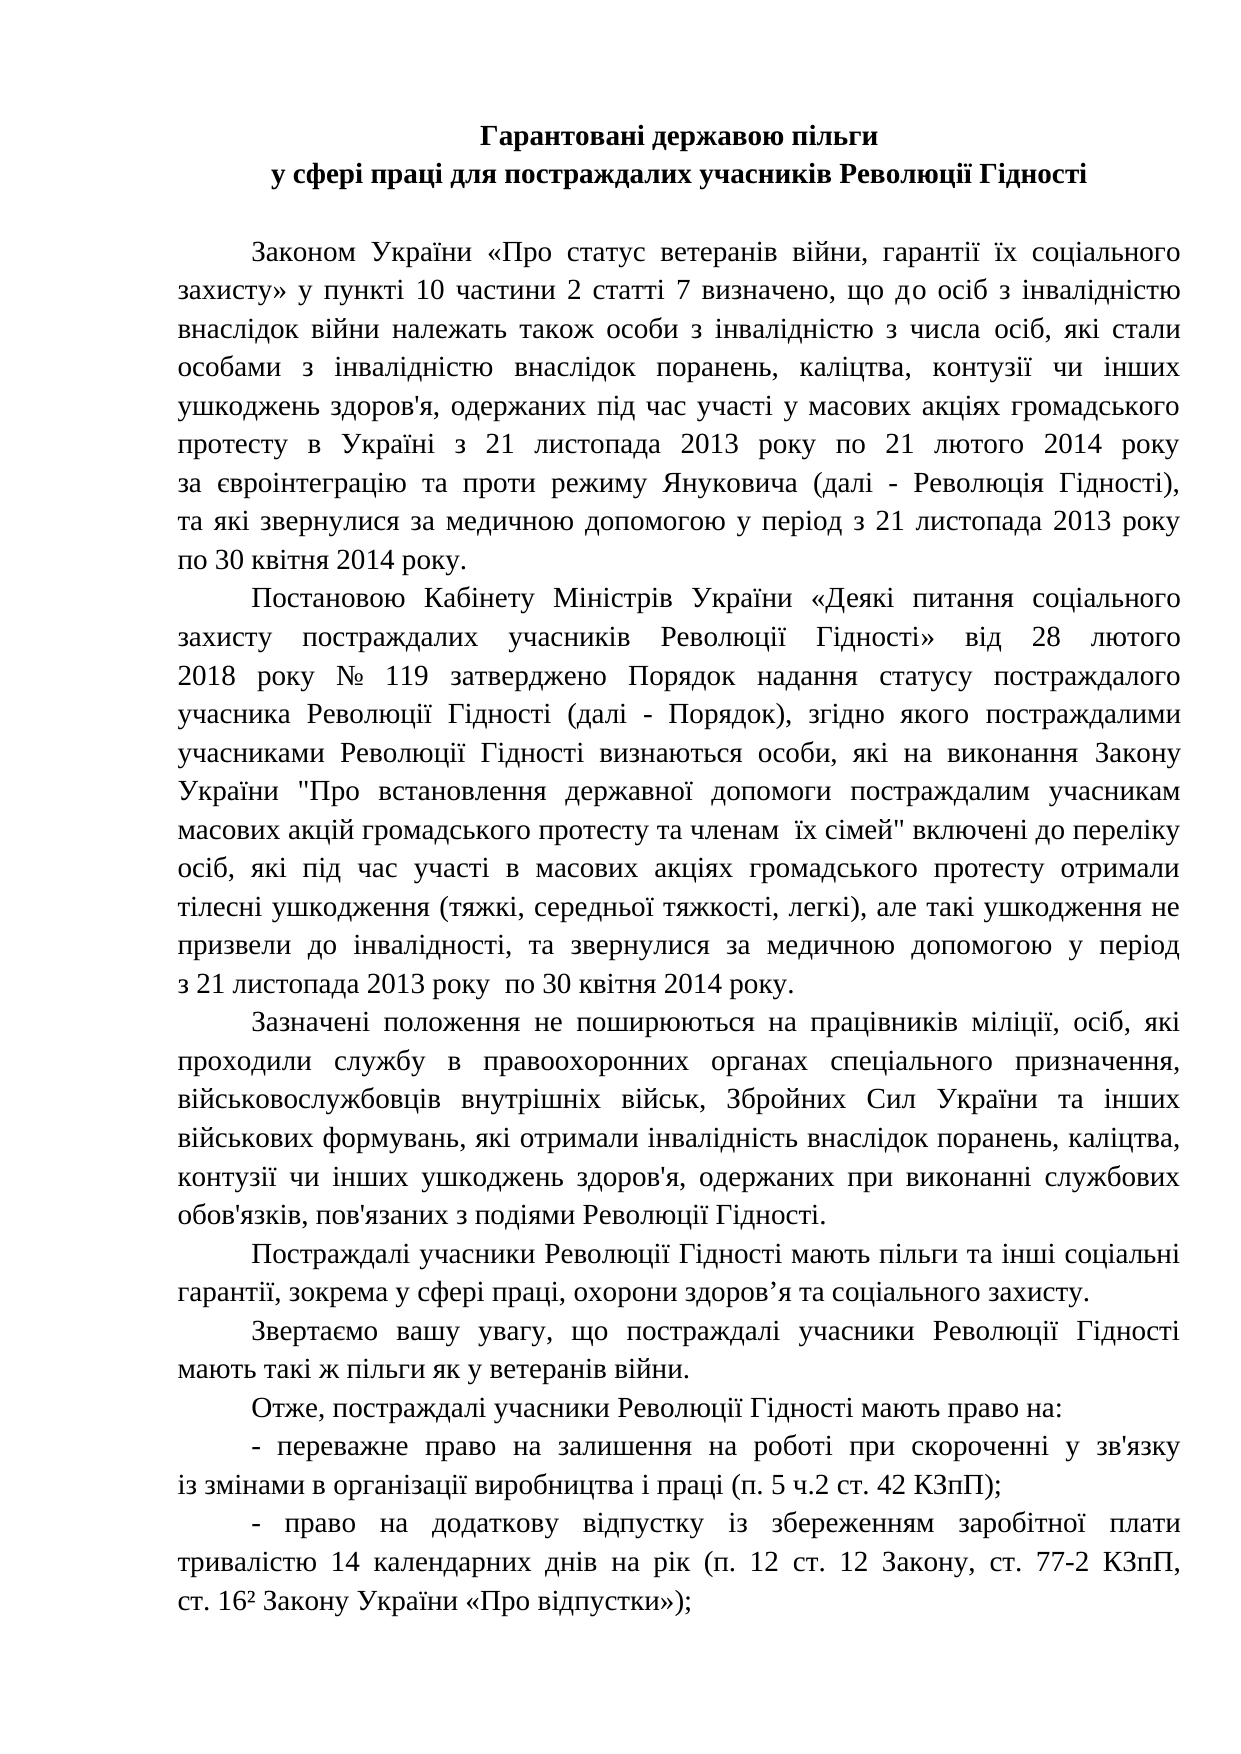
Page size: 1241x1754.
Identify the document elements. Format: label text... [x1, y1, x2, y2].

text - переважне право на залишення на роботі при скороченні у зв'язку із змінами в організації виробництва і праці (п. 5 ч.2 ст. 42 КЗпП); [177, 1428, 1181, 1501]
text Зазначені положення не поширюються на працівників міліції, осіб, які проходили службу в правоохоронних органах спеціального призначення, військовослужбовців внутрішніх військ, Збройних Сил України та інших військових формувань, які отримали інвалідність внаслідок поранень, каліцтва, контузії чи інших ушкоджень здоров'я, одержаних при виконанні службових обов'язків, пов'язаних з подіями Революції Гідності. [177, 1004, 1181, 1231]
text Постраждалі учасники Революції Гідності мають пільги та інші соціальні гарантії, зокрема у сфері праці, охорони здоров’я та соціального захисту. [177, 1236, 1181, 1308]
text Постановою Кабінету Міністрів України «Деякі питання соціального захисту постраждалих учасників Революції Гідності» від 28 лютого 2018 року № 119 затверджено Порядок надання статусу постраждалого учасника Революції Гідності (далі - Порядок), згідно якого постраждалими учасниками Революції Гідності визнаються особи, які на виконання Закону України "Про встановлення державної допомоги постраждалим учасникам масових акцій громадського протесту та членам їх сімей" включені до переліку осіб, які під час участі в масових акціях громадського протесту отримали тілесні ушкодження (тяжкі, середньої тяжкості, легкі), але такі ушкодження не призвели до інвалідності, та звернулися за медичною допомогою у період з 21 листопада 2013 року по 30 квітня 2014 року. [177, 581, 1181, 658]
text у сфері праці для постраждалих учасників Революції Гідності [177, 157, 1181, 190]
text Отже, постраждалі учасники Революції Гідності мають право на: [177, 1390, 1181, 1423]
text Звертаємо вашу увагу, що постраждалі учасники Революції Гідності мають такі ж пільги як у ветеранів війни. [177, 1313, 1181, 1385]
text Гарантовані державою пільги [177, 118, 1181, 152]
text Законом України «Про статус ветеранів війни, гарантії їх соціального захисту» у пункті 10 частини 2 статті 7 визначено, що до осіб з інвалідністю внаслідок війни належать також особи з інвалідністю з числа осіб, які стали особами з інвалідністю внаслідок поранень, каліцтва, контузії чи інших ушкоджень здоров'я, одержаних під час участі у масових акціях громадського протесту в Україні з 21 листопада 2013 року по 21 лютого 2014 року за євроінтеграцію та проти режиму Януковича (далі - Революція Гідності), та які звернулися за медичною допомогою у період з 21 листопада 2013 року по 30 квітня 2014 року. [177, 306, 1181, 576]
text Постановою Кабінету Міністрів України «Деякі питання соціального захисту постраждалих учасників Революції Гідності» від 28 лютого 2018 року № 119 затверджено Порядок надання статусу постраждалого учасника Революції Гідності (далі - Порядок), згідно якого постраждалими учасниками Революції Гідності визнаються особи, які на виконання Закону України "Про встановлення державної допомоги постраждалим учасникам масових акцій громадського протесту та членам їх сімей" включені до переліку осіб, які під час участі в масових акціях громадського протесту отримали тілесні ушкодження (тяжкі, середньої тяжкості, легкі), але такі ушкодження не призвели до інвалідності, та звернулися за медичною допомогою у період з 21 листопада 2013 року по 30 квітня 2014 року. [177, 691, 1181, 999]
text - право на додаткову відпустку із збереженням заробітної плати тривалістю 14 календарних днів на рік (п. 12 ст. 12 Закону, ст. 77-2 КЗпП, ст. 16² Закону України «Про відпустки»); [177, 1506, 1181, 1616]
text Законом України «Про статус ветеранів війни, гарантії їх соціального захисту» у пункті 10 частини 2 статті 7 визначено, що до осіб з інвалідністю внаслідок війни належать також особи з інвалідністю з числа осіб, які стали особами з інвалідністю внаслідок поранень, каліцтва, контузії чи інших ушкоджень здоров'я, одержаних під час участі у масових акціях громадського протесту в Україні з 21 листопада 2013 року по 21 лютого 2014 року за євроінтеграцію та проти режиму Януковича (далі - Революція Гідності), та які звернулися за медичною допомогою у період з 21 листопада 2013 року по 30 квітня 2014 року. [177, 234, 1181, 272]
